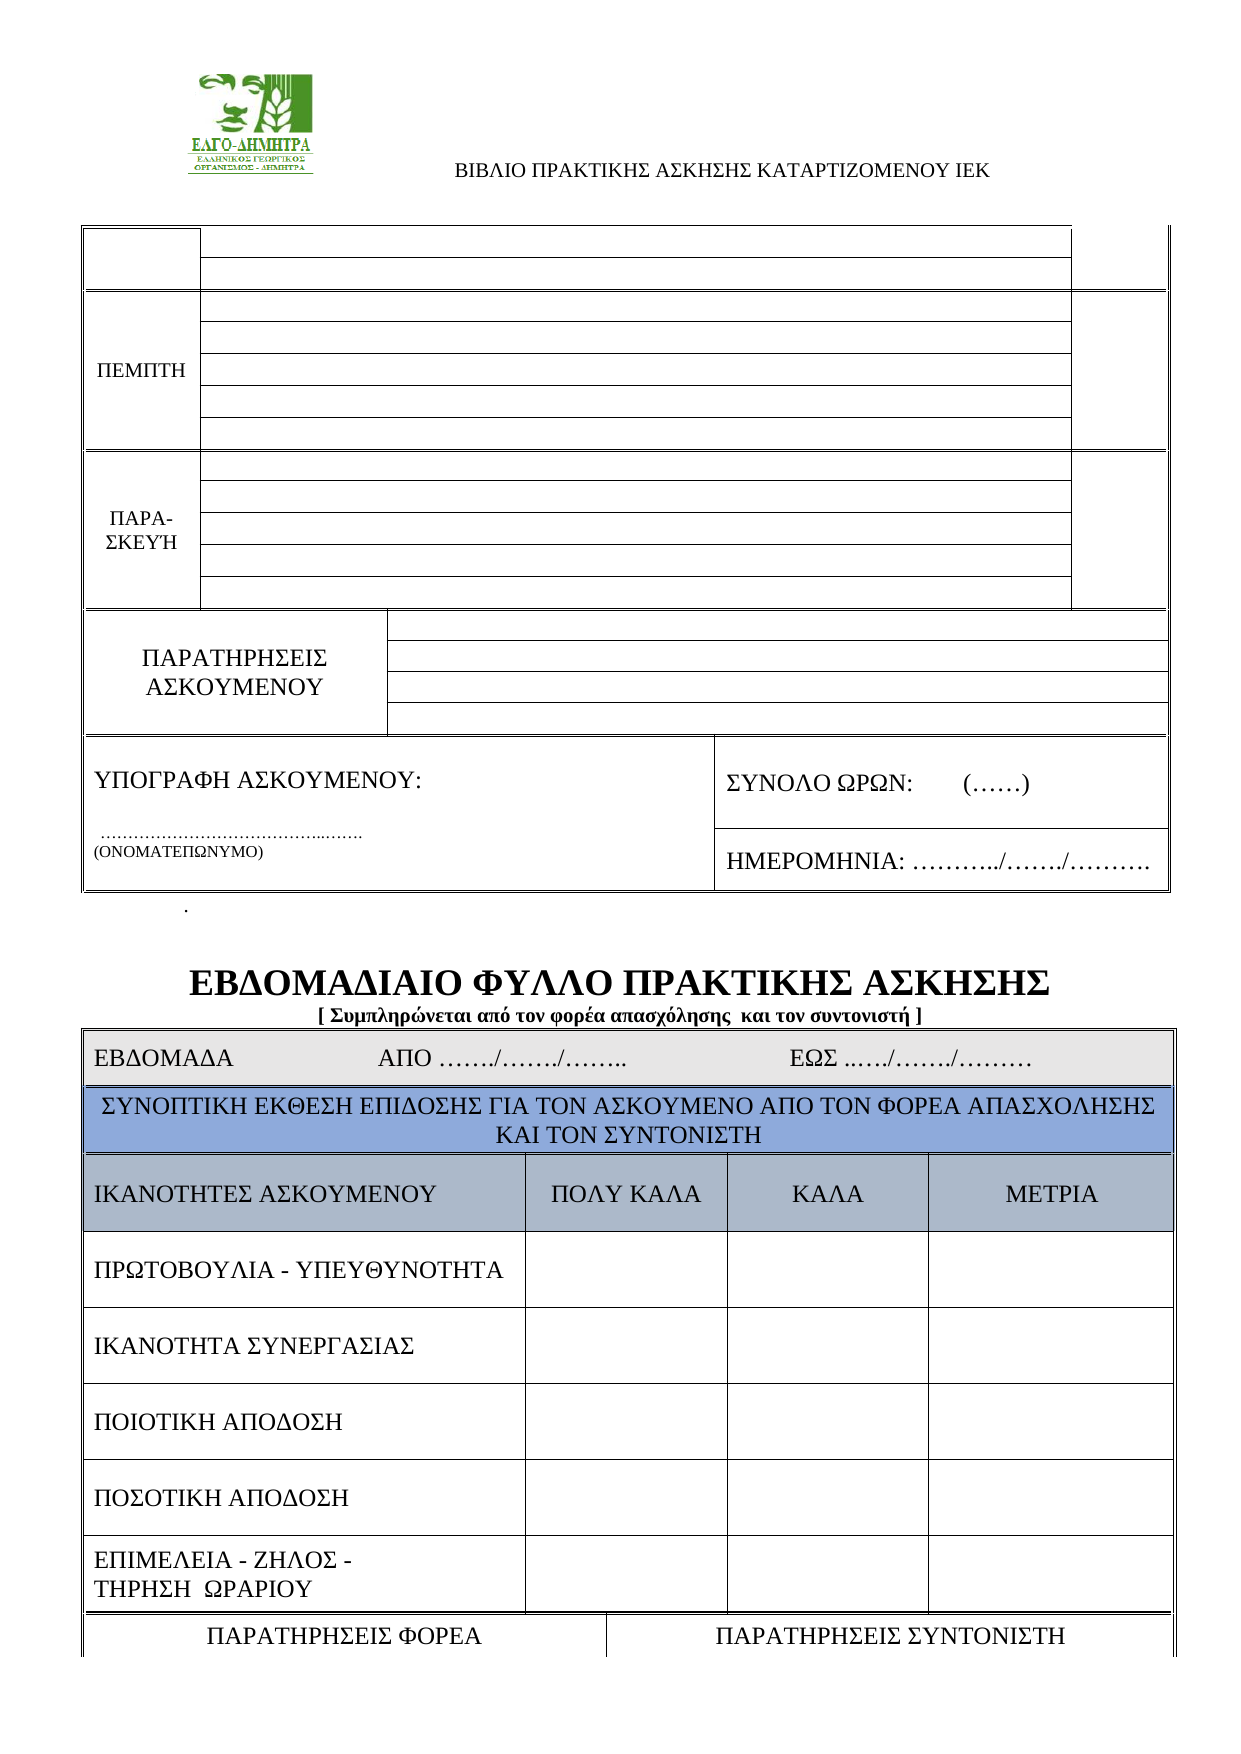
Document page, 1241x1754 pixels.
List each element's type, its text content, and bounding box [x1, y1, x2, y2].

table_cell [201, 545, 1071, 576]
text [ Συμπληρώνεται από τον φορέα απασχόλησης και τον συντονιστή ] [187, 1003, 1053, 1027]
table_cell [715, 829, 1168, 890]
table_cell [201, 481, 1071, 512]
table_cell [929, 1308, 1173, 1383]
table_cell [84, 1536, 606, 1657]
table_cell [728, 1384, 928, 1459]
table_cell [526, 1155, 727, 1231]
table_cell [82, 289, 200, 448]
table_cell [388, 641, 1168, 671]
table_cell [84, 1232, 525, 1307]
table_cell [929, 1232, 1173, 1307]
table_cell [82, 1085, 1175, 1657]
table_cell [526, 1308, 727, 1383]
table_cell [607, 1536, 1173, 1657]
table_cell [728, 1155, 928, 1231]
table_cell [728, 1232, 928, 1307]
text ΕΒΔΟΜΑΔΙΑΙΟ ΦΥΛΛΟ ΠΡΑΚΤΙΚΗΣ ΑΣΚΗΣΗΣ [187, 960, 1053, 1003]
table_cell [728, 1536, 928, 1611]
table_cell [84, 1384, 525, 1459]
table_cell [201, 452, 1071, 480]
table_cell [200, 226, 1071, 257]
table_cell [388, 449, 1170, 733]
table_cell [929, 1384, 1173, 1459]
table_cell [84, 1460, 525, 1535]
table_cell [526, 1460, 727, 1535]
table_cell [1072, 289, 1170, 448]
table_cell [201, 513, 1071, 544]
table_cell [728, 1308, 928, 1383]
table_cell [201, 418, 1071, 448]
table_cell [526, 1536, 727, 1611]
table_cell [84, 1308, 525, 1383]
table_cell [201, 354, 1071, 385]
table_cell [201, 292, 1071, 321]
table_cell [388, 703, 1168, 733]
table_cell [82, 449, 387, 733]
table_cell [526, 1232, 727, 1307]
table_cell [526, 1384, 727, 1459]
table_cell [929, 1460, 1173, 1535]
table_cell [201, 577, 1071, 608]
picture [187, 73, 314, 178]
text . [131, 893, 1125, 917]
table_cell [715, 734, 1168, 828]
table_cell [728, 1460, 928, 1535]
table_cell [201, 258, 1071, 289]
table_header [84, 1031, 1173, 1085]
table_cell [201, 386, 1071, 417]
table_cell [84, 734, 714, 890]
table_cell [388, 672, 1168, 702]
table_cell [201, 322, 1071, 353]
